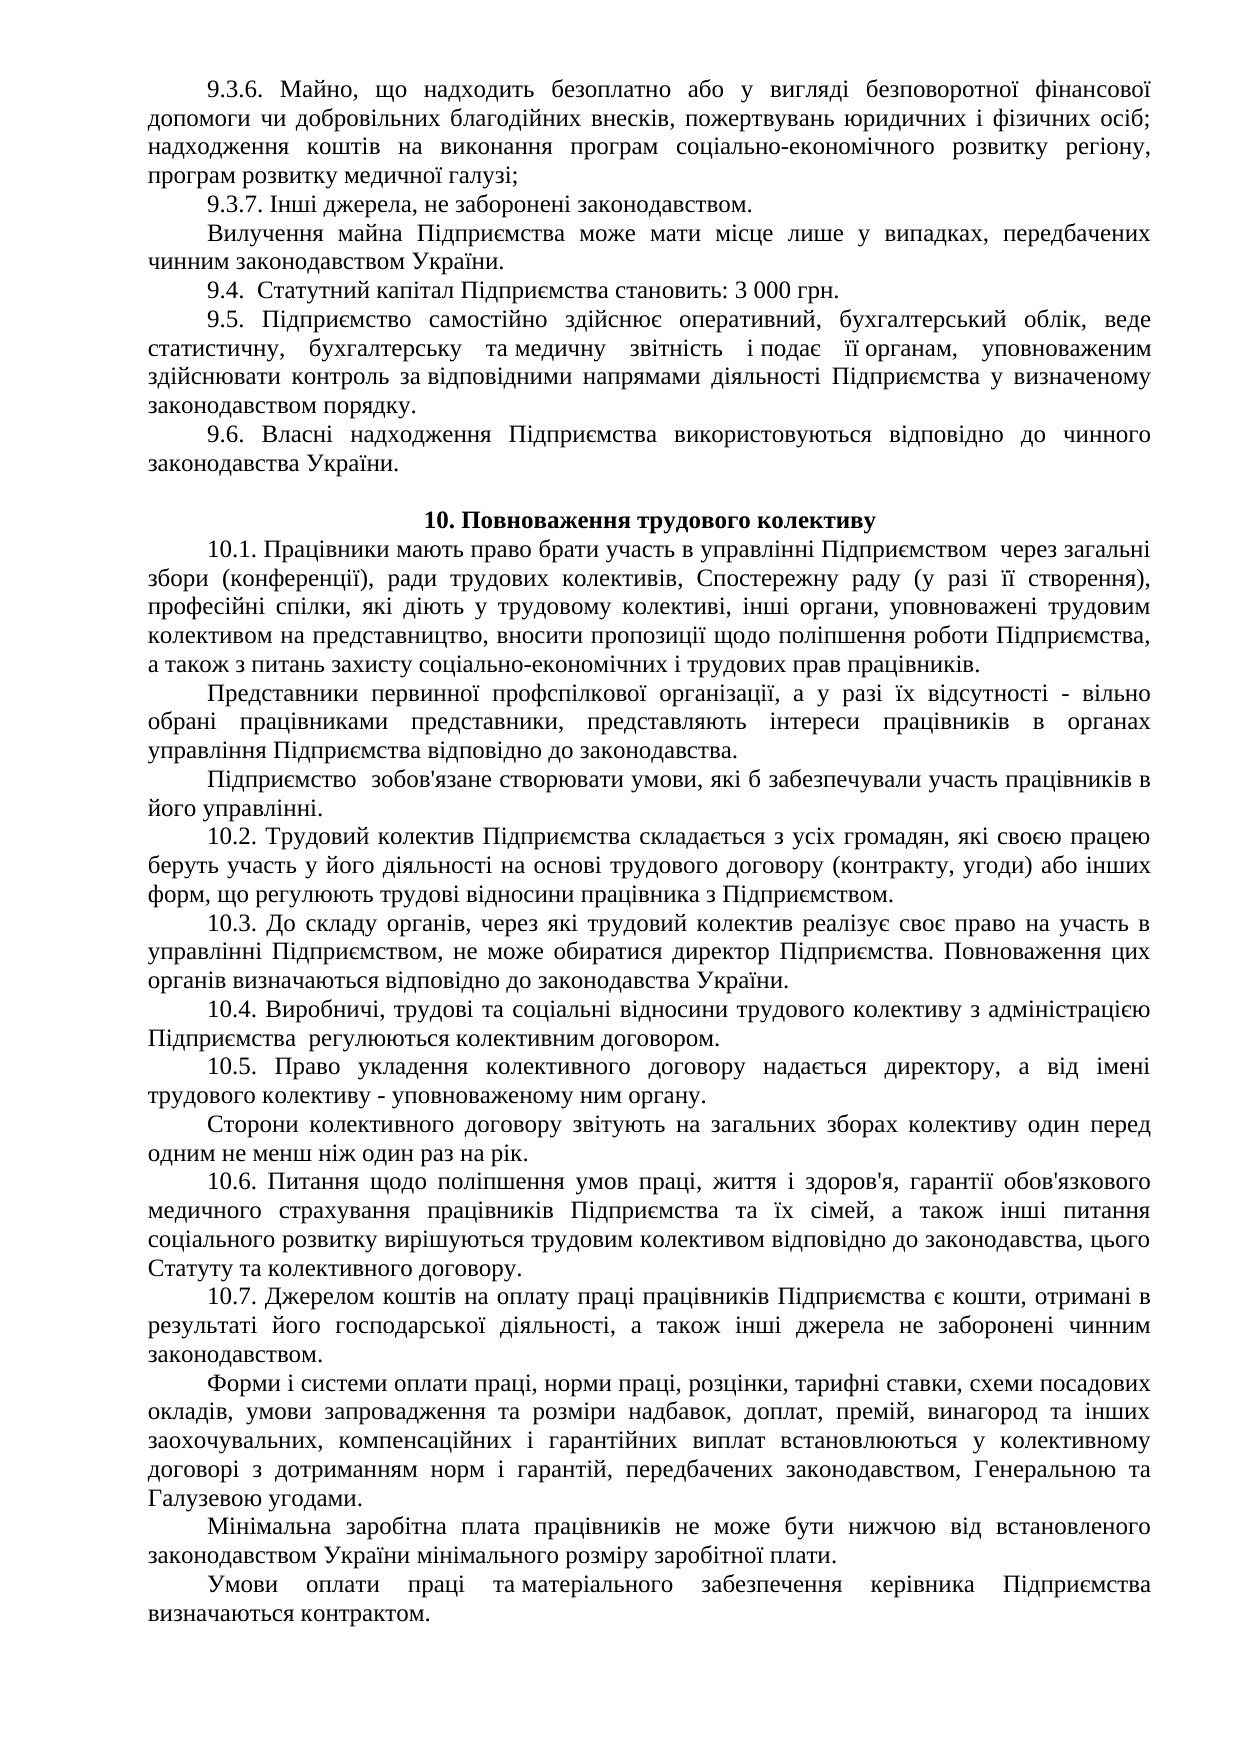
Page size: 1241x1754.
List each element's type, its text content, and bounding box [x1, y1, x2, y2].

text Представники первинної профспілкової організації, а у разі їх відсутності - вільно обрані працівниками представники, представляють інтереси працівників в органах управління Підприємства відповідно до законодавства. [148, 678, 1152, 764]
text 9.4. Статутний капітал Підприємства становить: 3 000 грн. [148, 275, 1152, 304]
text 10.7. Джерелом коштів на оплату праці працівників Підприємства є кошти, отримані в результаті його господарської діяльності, а також інші джерела не заборонені чинним законодавством. [148, 1281, 1152, 1368]
text 9.3.7. Інші джерела, не заборонені законодавством. [148, 189, 1152, 218]
text 10.2. Трудовий колектив Підприємства складається з усіх громадян, які своєю працею беруть участь у його діяльності на основі трудового договору (контракту, угоди) або інших форм, що регулюють трудові відносини працівника з Підприємством. [148, 821, 1152, 908]
text 10.6. Питання щодо поліпшення умов праці, життя і здоров'я, гарантії обов'язкового медичного страхування працівників Підприємства та їх сімей, а також інші питання соціального розвитку вирішуються трудовим колективом відповідно до законодавства, цього Статуту та колективного договору. [148, 1166, 1152, 1281]
text 10.1. Працівники мають право брати участь в управлінні Підприємством через загальні збори (конференції), ради трудових колективів, Спостережну раду (у разі її створення), професійні спілки, які діють у трудовому колективі, інші органи, уповноважені трудовим колективом на представництво, вносити пропозиції щодо поліпшення роботи Підприємства, а також з питань захисту соціально-економічних і трудових прав працівників. [148, 534, 1152, 678]
text Підприємство зобов'язане створювати умови, які б забезпечували участь працівників в його управлінні. [148, 764, 1152, 821]
text Мінімальна заробітна плата працівників не може бути нижчою від встановленого законодавством України мінімального розміру заробітної плати. [148, 1511, 1152, 1569]
text 10.3. До складу органів, через які трудовий колектив реалізує своє право на участь в управлінні Підприємством, не може обиратися директор Підприємства. Повноваження цих органів визначаються відповідно до законодавства України. [148, 908, 1152, 994]
text 10. Повноваження трудового колективу [148, 505, 1152, 534]
text 10.5. Право укладення колективного договору надається директору, а від імені трудового колективу - уповноваженому ним органу. [148, 1051, 1152, 1109]
text Вилучення майна Підприємства може мати місце лише у випадках, передбачених чинним законодавством України. [148, 218, 1152, 275]
text 9.5. Підприємство самостійно здійснює оперативний, бухгалтерський облік, веде статистичну, бухгалтерську та медичну звітність і подає її органам, уповноваженим здійснювати контроль за відповідними напрямами діяльності Підприємства у визначеному законодавством порядку. [148, 304, 1152, 419]
text 9.3.6. Майно, що надходить безоплатно або у вигляді безповоротної фінансової допомоги чи добровільних благодійних внесків, пожертвувань юридичних і фізичних осіб; надходження коштів на виконання програм соціально-економічного розвитку регіону, програм розвитку медичної галузі; [148, 74, 1152, 189]
text Сторони колективного договору звітують на загальних зборах колективу один перед одним не менш ніж один раз на рік. [148, 1109, 1152, 1166]
text Форми і системи оплати праці, норми праці, розцінки, тарифні ставки, схеми посадових окладів, умови запровадження та розміри надбавок, доплат, премій, винагород та інших заохочувальних, компенсаційних і гарантійних виплат встановлюються у колективному договорі з дотриманням норм і гарантій, передбачених законодавством, Генеральною та Галузевою угодами. [148, 1368, 1152, 1511]
text 9.6. Власні надходження Підприємства використовуються відповідно до чинного законодавства України. [148, 419, 1152, 476]
text 10.4. Виробничі, трудові та соціальні відносини трудового колективу з адміністрацією Підприємства регулюються колективним договором. [148, 994, 1152, 1051]
text Умови оплати праці та матеріального забезпечення керівника Підприємства визначаються контрактом. [148, 1569, 1152, 1626]
